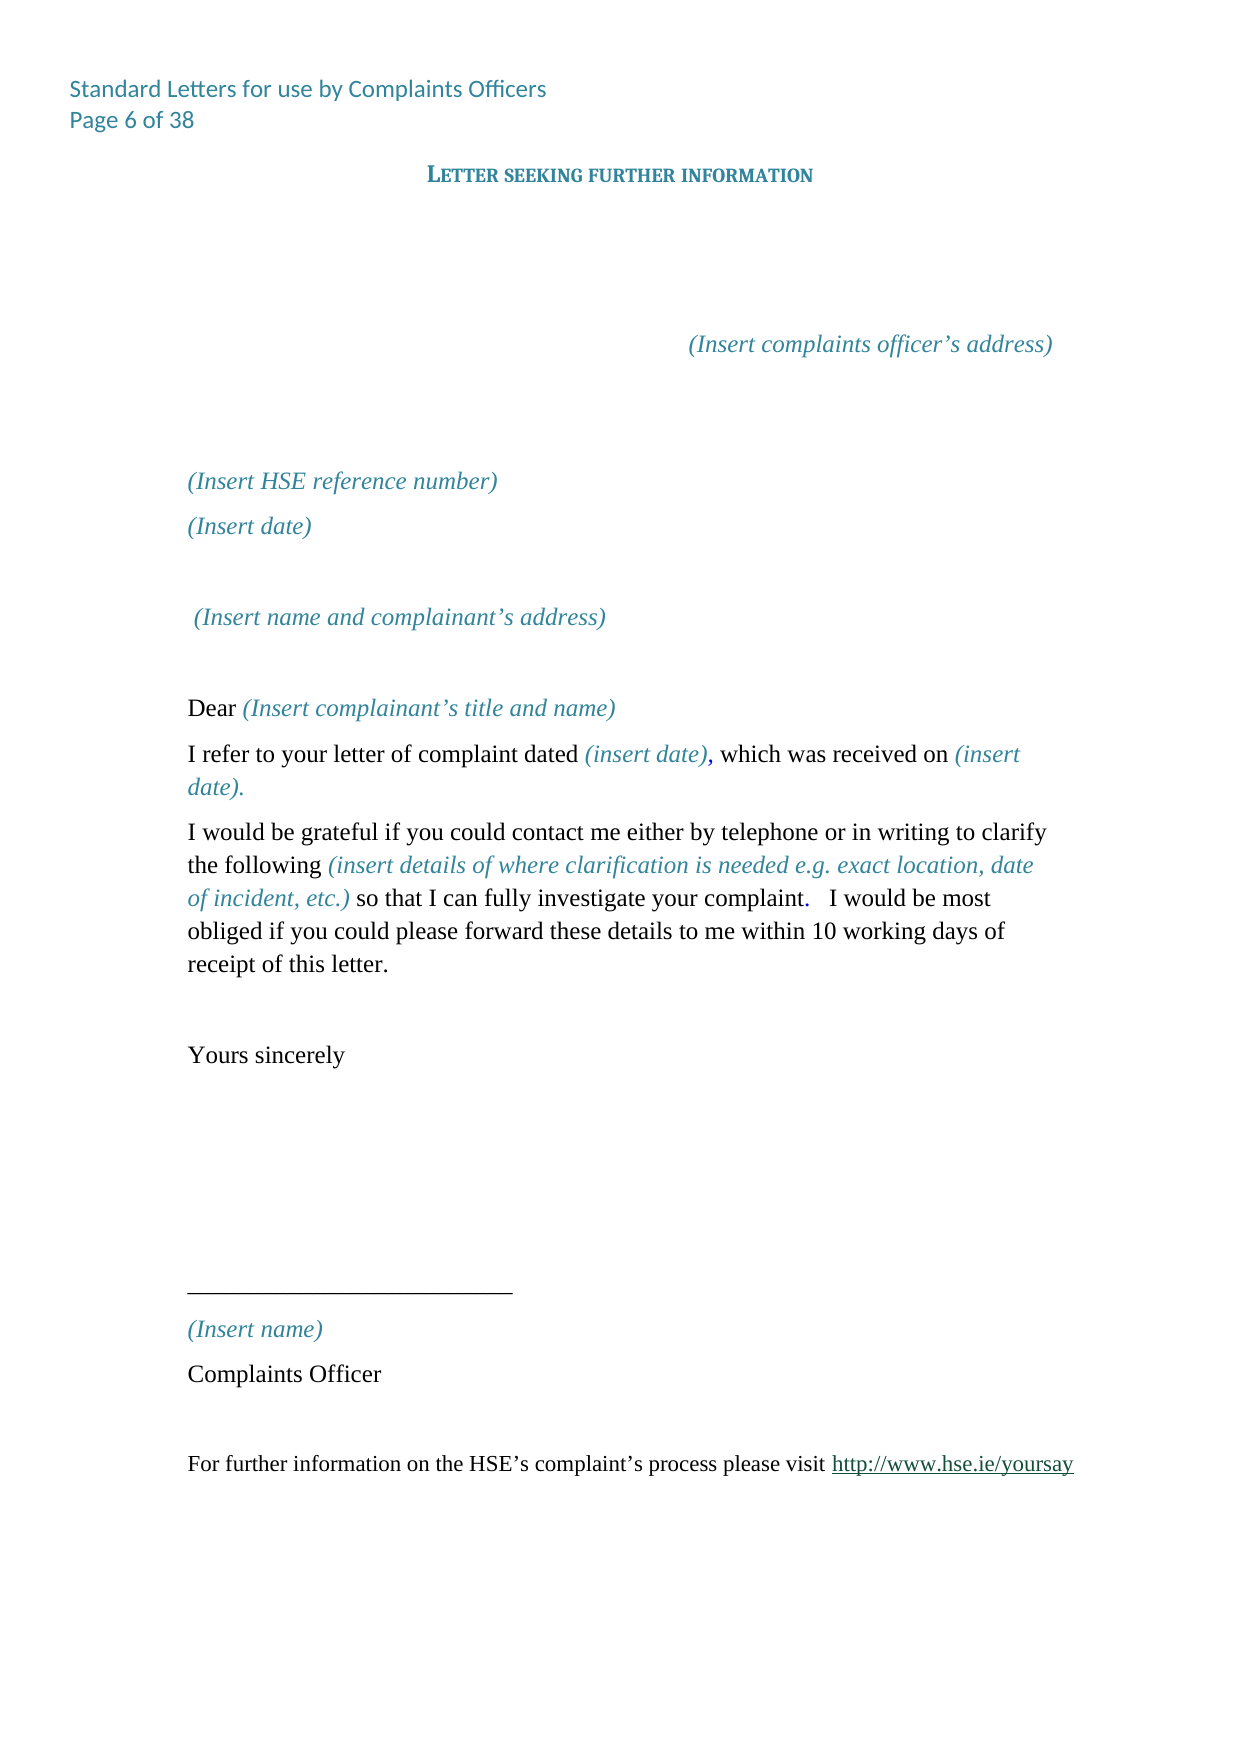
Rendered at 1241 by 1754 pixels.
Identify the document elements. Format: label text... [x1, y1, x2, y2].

text I would be grateful if you could contact me either by telephone or in writing to clarify the following (insert details of where clarification is needed e.g. exact location, date of incident, etc.) so that I can fully investigate your complaint. I would be most obliged if you could please forward these details to me within 10 working days of receipt of this letter. [187, 817, 1053, 978]
text __________________________ [187, 1268, 1053, 1297]
text (Insert name and complainant’s address) [187, 602, 1053, 631]
text Yours sincerely [187, 1041, 1053, 1069]
text For further information on the HSE’s complaint’s process please visit http://www.hse.ie/yoursay [187, 1450, 1132, 1477]
text (Insert HSE reference number) [187, 466, 1053, 494]
text (Insert date) [187, 511, 1053, 540]
text Complaints Officer [187, 1359, 1053, 1388]
subtitle Letter seeking further information [187, 159, 1053, 188]
text (Insert name) [187, 1314, 1053, 1342]
text Dear (Insert complainant’s title and name) [187, 693, 1053, 722]
text (Insert complaints officer’s address) [187, 329, 1053, 358]
text I refer to your letter of complaint dated (insert date), which was received on (insert date). [187, 739, 1053, 801]
